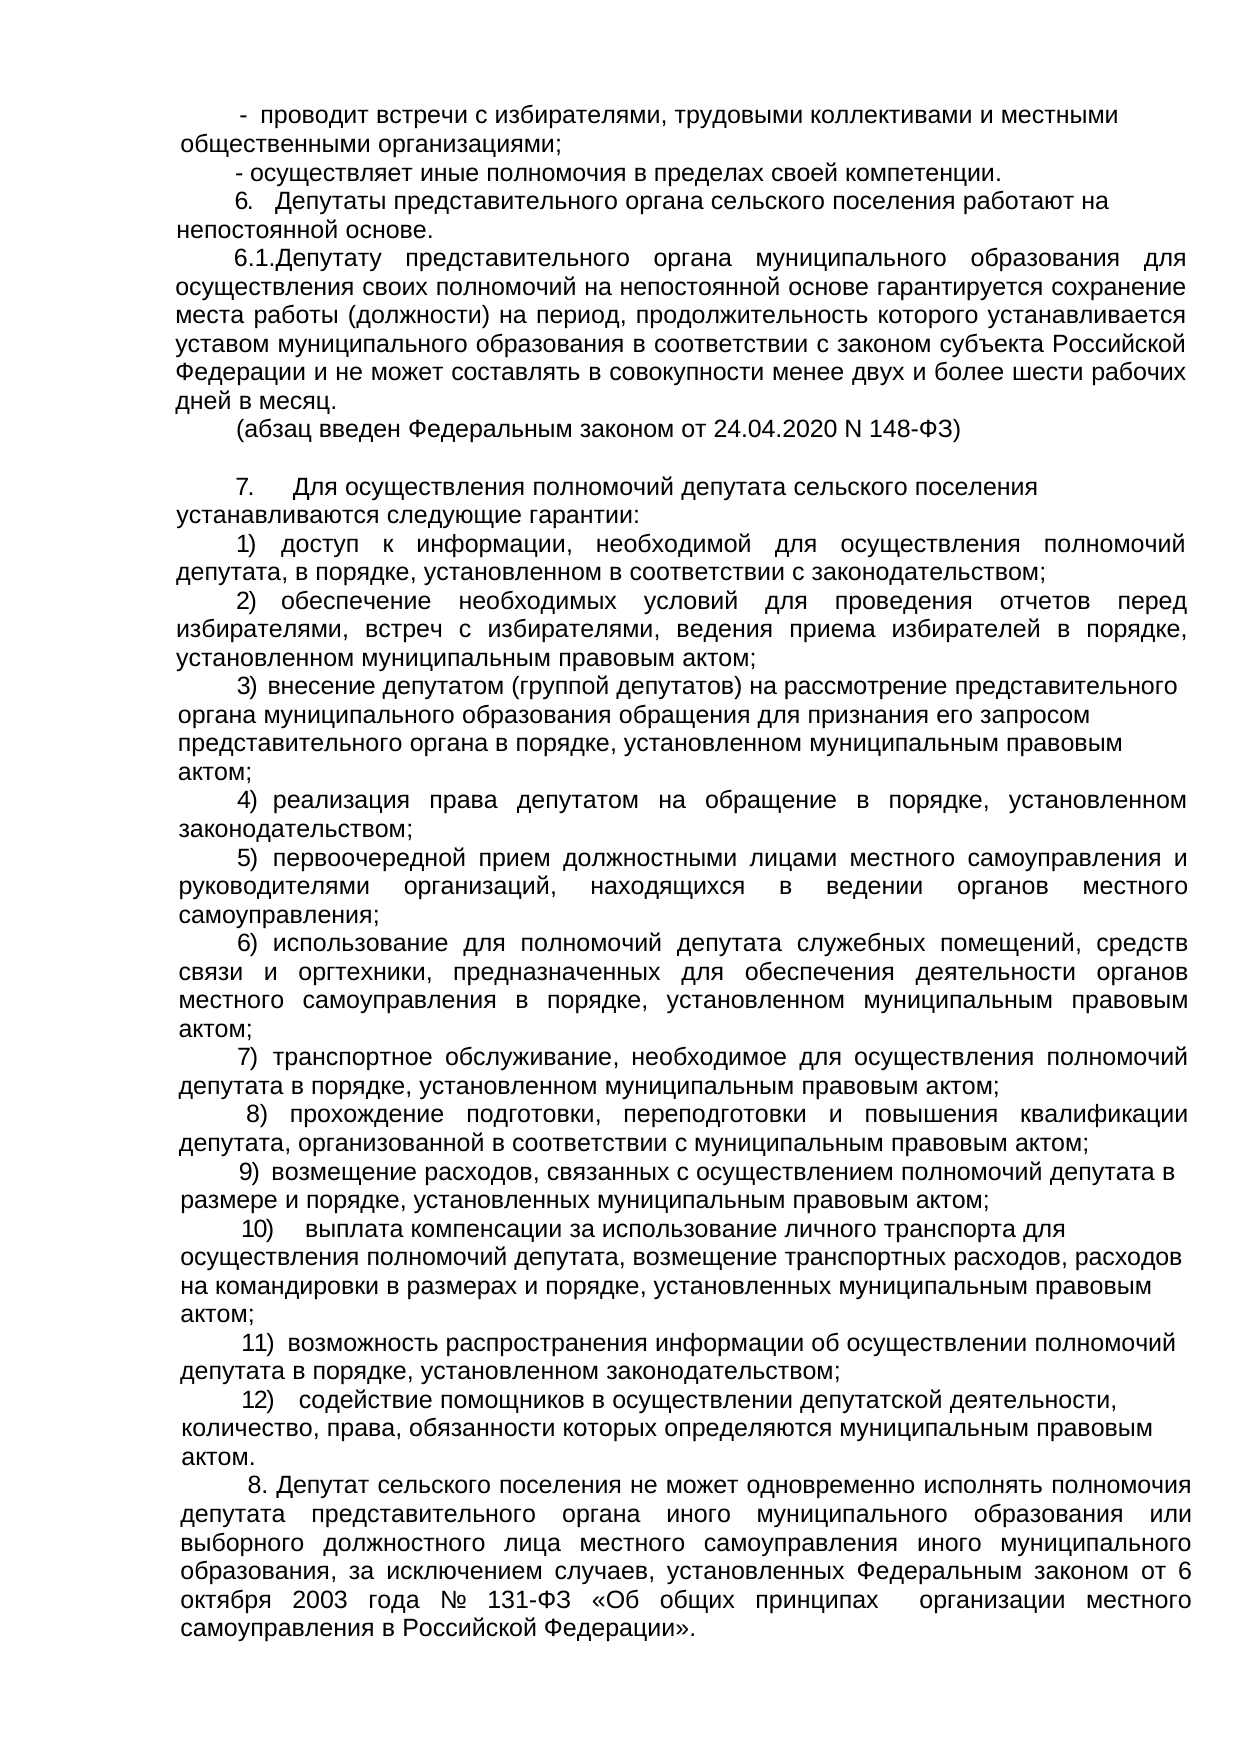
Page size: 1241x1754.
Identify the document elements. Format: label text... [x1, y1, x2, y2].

text 10) выплата компенсации за использование личного транспорта для осуществления полномочий депутата, возмещение транспортных расходов, расходов на командировки в размерах и порядке, установленных муниципальным правовым актом; [180, 1214, 1190, 1328]
text 12) содействие помощников в осуществлении депутатской деятельности, количество, права, обязанности которых определяются муниципальным правовым актом. [181, 1385, 1190, 1471]
list обеспечение необходимых условий для проведения отчетов перед избирателями, встреч с избирателями, ведения приема избирателей в порядке, установленном муниципальным правовым актом; [176, 586, 1187, 672]
text - осуществляет иные полномочия в пределах своей компетенции. [235, 158, 1192, 187]
text - проводит встречи с избирателями, трудовыми коллективами и местными общественными организациями; [180, 101, 1184, 158]
text 6. Депутаты представительного органа сельского поселения работают на непостоянной основе. [176, 187, 1185, 244]
text 11) возможность распространения информации об осуществлении полномочий депутата в порядке, установленном законодательством; [180, 1328, 1190, 1385]
text 8) прохождение подготовки, переподготовки и повышения квалификации депутата, организованной в соответствии с муниципальным правовым актом; [179, 1100, 1188, 1157]
text (абзац введен Федеральным законом от 24.04.2020 N 148-ФЗ) [236, 415, 1192, 443]
list реализация права депутатом на обращение в порядке, установленном законодательством; [178, 786, 1187, 843]
text 6.1.Депутату представительного органа муниципального образования для осуществления своих полномочий на непостоянной основе гарантируется сохранение места работы (должности) на период, продолжительность которого устанавливается уставом муниципального образования в соответствии с законом субъекта Российской Федерации и не может составлять в совокупности менее двух и более шести рабочих дней в месяц. [175, 244, 1186, 415]
list использование для полномочий депутата служебных помещений, средств связи и оргтехники, предназначенных для обеспечения деятельности органов местного самоуправления в порядке, установленном муниципальным правовым актом; [178, 929, 1188, 1043]
text 7. Для осуществления полномочий депутата сельского поселения устанавливаются следующие гарантии: [176, 472, 1185, 529]
list первоочередной прием должностными лицами местного самоуправления и руководителями организаций, находящихся в ведении органов местного самоуправления; [178, 843, 1188, 929]
list транспортное обслуживание, необходимое для осуществления полномочий депутата в порядке, установленном муниципальным правовым актом; [178, 1043, 1188, 1100]
text 9) возмещение расходов, связанных с осуществлением полномочий депутата в размере и порядке, установленных муниципальным правовым актом; [180, 1157, 1189, 1214]
text 8. Депутат сельского поселения не может одновременно исполнять полномочия депутата представительного органа иного муниципального образования или выборного должностного лица местного самоуправления иного муниципального образования, за исключением случаев, установленных Федеральным законом от 6 октября 2003 года № 131-ФЗ «Об общих принципах организации местного самоуправления в Российской Федерации». [180, 1471, 1192, 1642]
list доступ к информации, необходимой для осуществления полномочий депутата, в порядке, установленном в соответствии с законодательством; [176, 529, 1186, 586]
text 3) внесение депутатом (группой депутатов) на рассмотрение представительного органа муниципального образования обращения для признания его запросом представительного органа в порядке, установленном муниципальным правовым актом; [178, 672, 1187, 786]
